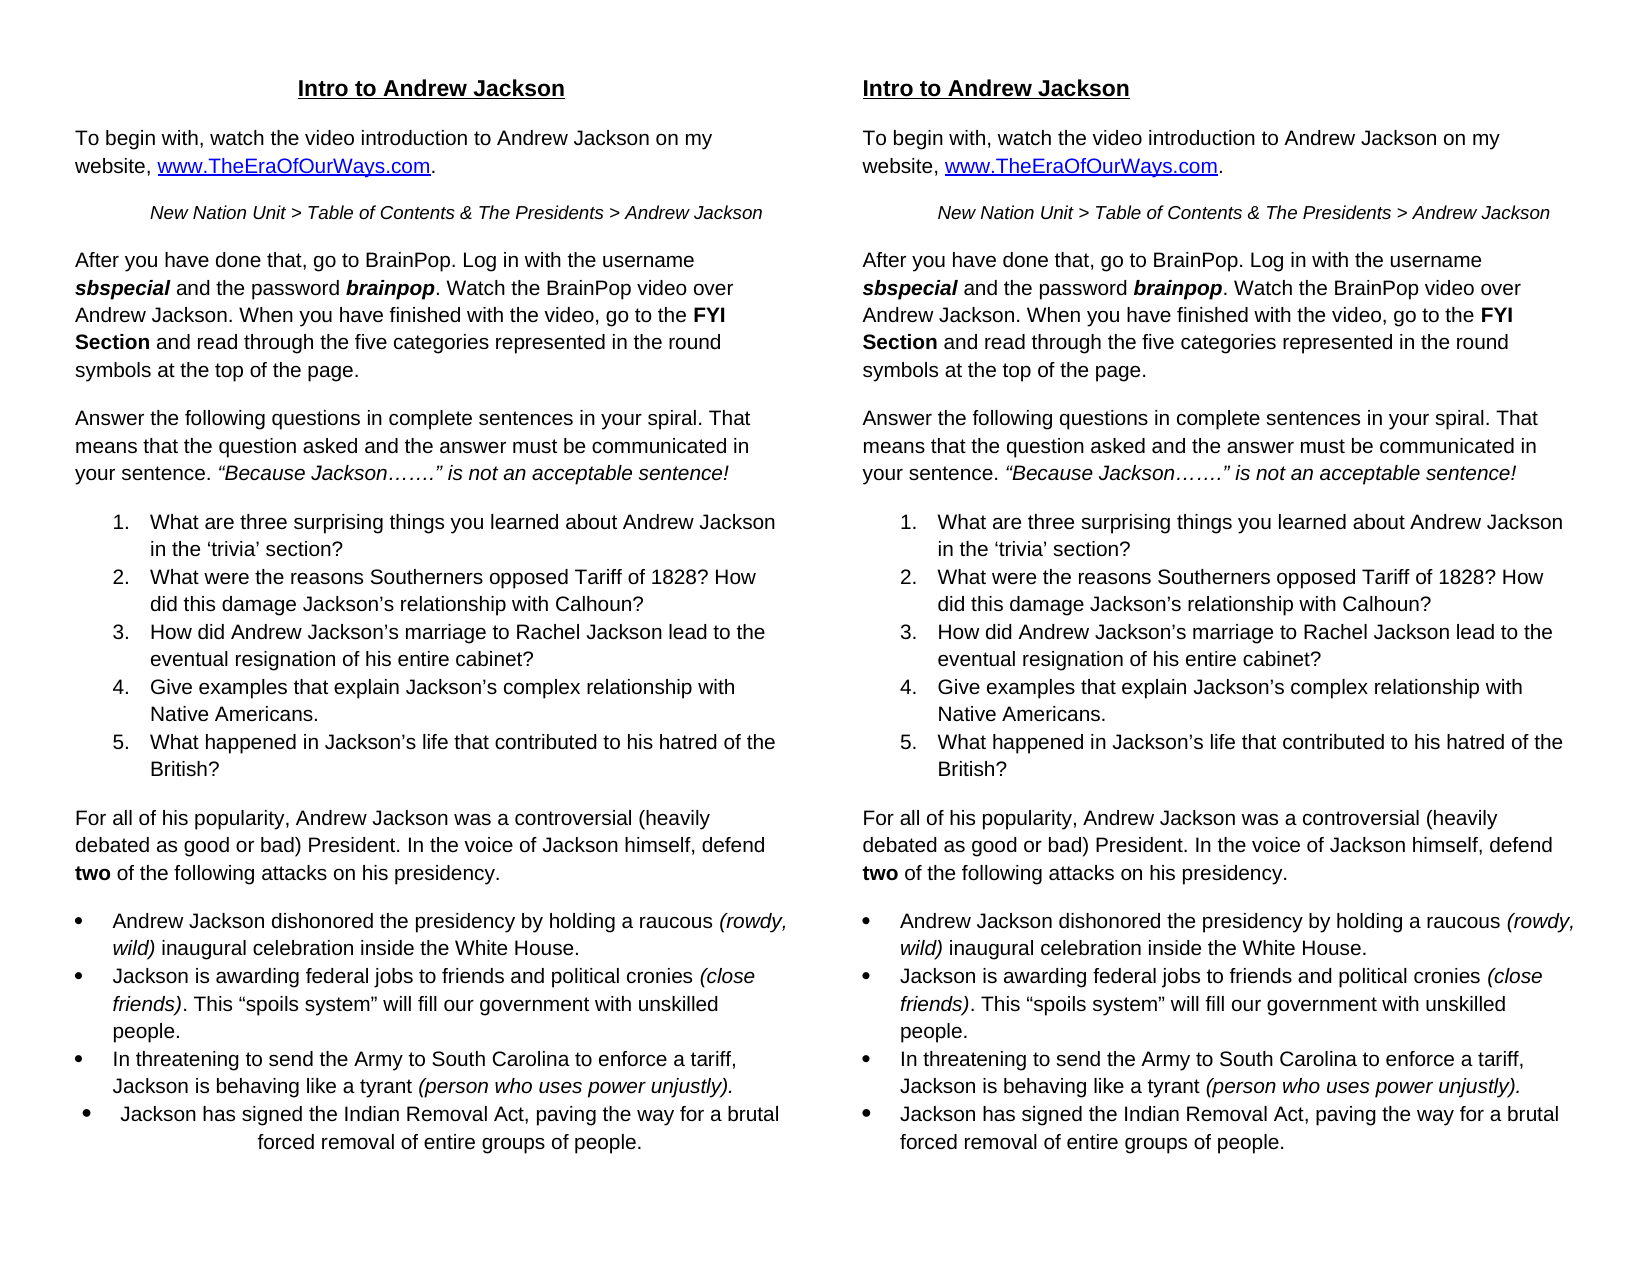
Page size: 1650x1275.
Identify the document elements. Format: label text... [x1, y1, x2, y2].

list What are three surprising things you learned about Andrew Jackson in the ‘trivia’ section? [112, 509, 787, 561]
list Give examples that explain Jackson’s complex relationship with Native Americans. [900, 674, 1575, 726]
list How did Andrew Jackson’s marriage to Rachel Jackson lead to the eventual resignation of his entire cabinet? [112, 619, 787, 671]
list Give examples that explain Jackson’s complex relationship with Native Americans. [112, 674, 787, 726]
list Andrew Jackson dishonored the presidency by holding a raucous (rowdy, wild) inaugural celebration inside the White House. [75, 909, 787, 960]
text After you have done that, go to BrainPop. Log in with the username sbspecial and the password brainpop. Watch the BrainPop video over Andrew Jackson. When you have finished with the video, go to the FYI Section and read through the five categories represented in the round symbols at the top of the page. [862, 248, 1575, 382]
list How did Andrew Jackson’s marriage to Rachel Jackson lead to the eventual resignation of his entire cabinet? [900, 619, 1575, 671]
text For all of his popularity, Andrew Jackson was a controversial (heavily debated as good or bad) President. In the voice of Jackson himself, defend two of the following attacks on his presidency. [75, 805, 787, 884]
list Jackson is awarding federal jobs to friends and political cronies (close friends). This “spoils system” will fill our government with unskilled people. [862, 964, 1575, 1043]
text After you have done that, go to BrainPop. Log in with the username sbspecial and the password brainpop. Watch the BrainPop video over Andrew Jackson. When you have finished with the video, go to the FYI Section and read through the five categories represented in the round symbols at the top of the page. [75, 248, 787, 382]
list What happened in Jackson’s life that contributed to his hatred of the British? [112, 729, 787, 781]
text For all of his popularity, Andrew Jackson was a controversial (heavily debated as good or bad) President. In the voice of Jackson himself, defend two of the following attacks on his presidency. [862, 805, 1575, 884]
text Answer the following questions in complete sentences in your spiral. That means that the question asked and the answer must be communicated in your sentence. “Because Jackson…….” is not an acceptable sentence! [862, 406, 1575, 485]
text Intro to Andrew Jackson [75, 75, 787, 101]
list Jackson is awarding federal jobs to friends and political cronies (close friends). This “spoils system” will fill our government with unskilled people. [75, 964, 787, 1043]
list In threatening to send the Army to South Carolina to enforce a tariff, Jackson is behaving like a tyrant (person who uses power unjustly). [862, 1046, 1575, 1098]
text Answer the following questions in complete sentences in your spiral. That means that the question asked and the answer must be communicated in your sentence. “Because Jackson…….” is not an acceptable sentence! [75, 406, 787, 485]
list Andrew Jackson dishonored the presidency by holding a raucous (rowdy, wild) inaugural celebration inside the White House. [862, 909, 1575, 960]
list Jackson has signed the Indian Removal Act, paving the way for a brutal forced removal of entire groups of people. [862, 1101, 1575, 1153]
text To begin with, watch the video introduction to Andrew Jackson on my website, www.TheEraOfOurWays.com. [75, 126, 787, 177]
list What were the reasons Southerners opposed Tariff of 1828? How did this damage Jackson’s relationship with Calhoun? [900, 564, 1575, 616]
list What happened in Jackson’s life that contributed to his hatred of the British? [900, 729, 1575, 781]
text New Nation Unit > Table of Contents & The Presidents > Andrew Jackson [75, 202, 787, 223]
list What were the reasons Southerners opposed Tariff of 1828? How did this damage Jackson’s relationship with Calhoun? [112, 564, 787, 616]
text To begin with, watch the video introduction to Andrew Jackson on my website, www.TheEraOfOurWays.com. [862, 126, 1575, 177]
list In threatening to send the Army to South Carolina to enforce a tariff, Jackson is behaving like a tyrant (person who uses power unjustly). [75, 1046, 787, 1098]
list Jackson has signed the Indian Removal Act, paving the way for a brutal forced removal of entire groups of people. Intro to Andrew Jackson [75, 1101, 787, 1153]
list What are three surprising things you learned about Andrew Jackson in the ‘trivia’ section? [900, 509, 1575, 561]
text New Nation Unit > Table of Contents & The Presidents > Andrew Jackson [862, 202, 1575, 223]
